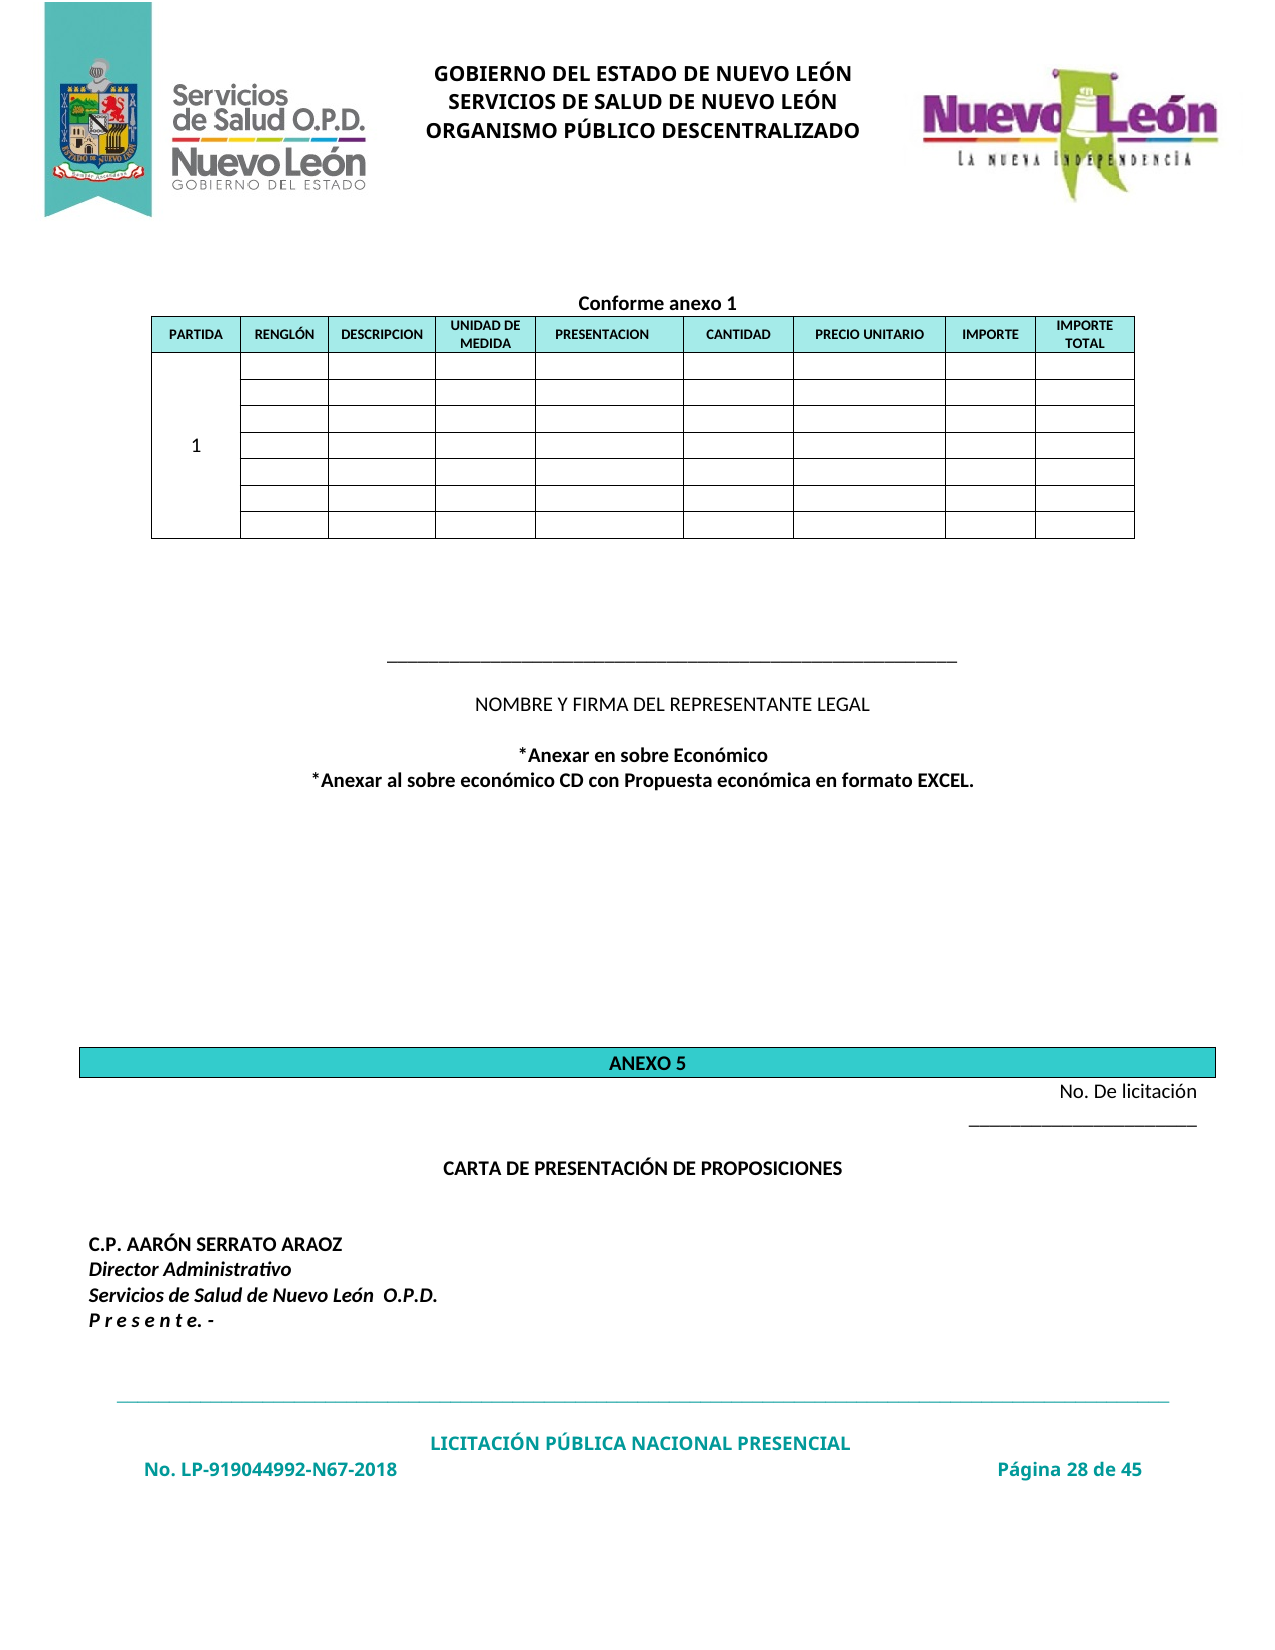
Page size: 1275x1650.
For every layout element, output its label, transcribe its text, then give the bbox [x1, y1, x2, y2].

text ANEXO 5 [80, 1048, 1215, 1077]
table_cell [946, 486, 1035, 511]
table_header CANTIDAD [684, 317, 793, 352]
text *Anexar en sobre Económico [89, 742, 1197, 767]
table_cell [684, 353, 793, 379]
table_cell [536, 512, 683, 537]
table_cell [436, 486, 535, 511]
table_cell [794, 459, 945, 484]
text No. De licitación [89, 1078, 1197, 1104]
table_header IMPORTE TOTAL [1036, 317, 1134, 352]
text *Anexar al sobre económico CD con Propuesta económica en formato EXCEL. [89, 767, 1197, 793]
table_cell [1036, 380, 1134, 405]
text CARTA DE PRESENTACIÓN DE PROPOSICIONES [89, 1155, 1197, 1180]
table_cell [794, 512, 945, 537]
table_cell [684, 406, 793, 432]
table_cell [684, 459, 793, 484]
table_cell [241, 433, 328, 458]
table_cell [536, 459, 683, 484]
table_cell [1036, 406, 1134, 432]
table_header UNIDAD DE MEDIDA [436, 317, 535, 352]
table_header DESCRIPCION [329, 317, 435, 352]
table_cell [241, 353, 328, 379]
table_cell [241, 512, 328, 537]
table_header PRESENTACION [536, 317, 683, 352]
table_cell [241, 380, 328, 405]
table_header RENGLÓN [241, 317, 328, 352]
table_header PRECIO UNITARIO [794, 317, 945, 352]
table_cell [1036, 353, 1134, 379]
table_cell [946, 353, 1035, 379]
table_cell [946, 433, 1035, 458]
table_cell [329, 433, 435, 458]
table_cell [329, 380, 435, 405]
table_cell [1036, 512, 1134, 537]
table_cell [329, 512, 435, 537]
table_cell [436, 512, 535, 537]
table_cell [684, 512, 793, 537]
text Conforme anexo 1 [118, 290, 1197, 316]
table_cell [536, 406, 683, 432]
table_cell [684, 433, 793, 458]
text Director Administrativo [89, 1256, 1197, 1282]
table_cell [536, 433, 683, 458]
table_cell [794, 406, 945, 432]
table_cell [241, 486, 328, 511]
table_cell [329, 406, 435, 432]
text NOMBRE Y FIRMA DEL REPRESENTANTE LEGAL [148, 691, 1197, 716]
table_cell [946, 406, 1035, 432]
table_cell [794, 486, 945, 511]
picture [15, 2, 1249, 229]
text ______________________ [89, 1104, 1197, 1129]
table_cell [436, 459, 535, 484]
table_cell [1036, 459, 1134, 484]
table_cell [684, 486, 793, 511]
table_cell [329, 486, 435, 511]
table_cell [436, 406, 535, 432]
text P r e s e n t e. - [89, 1307, 1197, 1333]
table_header IMPORTE [946, 317, 1035, 352]
table_header PARTIDA [152, 317, 240, 352]
text C.P. AARÓN SERRATO ARAOZ [89, 1231, 1197, 1256]
table_cell [329, 353, 435, 379]
table_cell [794, 353, 945, 379]
table_cell [1036, 486, 1134, 511]
table_cell 1 [152, 353, 240, 537]
table_cell [241, 459, 328, 484]
table_cell [946, 459, 1035, 484]
table_cell [684, 380, 793, 405]
table_cell [436, 380, 535, 405]
table_cell [329, 459, 435, 484]
table_cell [436, 353, 535, 379]
table_cell [536, 353, 683, 379]
table_cell [436, 433, 535, 458]
table_cell [1036, 433, 1134, 458]
table_cell [946, 512, 1035, 537]
table_cell [794, 433, 945, 458]
table_cell [241, 406, 328, 432]
text _______________________________________________________ [148, 640, 1197, 666]
text Servicios de Salud de Nuevo León O.P.D. [89, 1282, 1197, 1307]
table_cell [536, 380, 683, 405]
table_cell [794, 380, 945, 405]
table_cell [536, 486, 683, 511]
table_cell [946, 380, 1035, 405]
